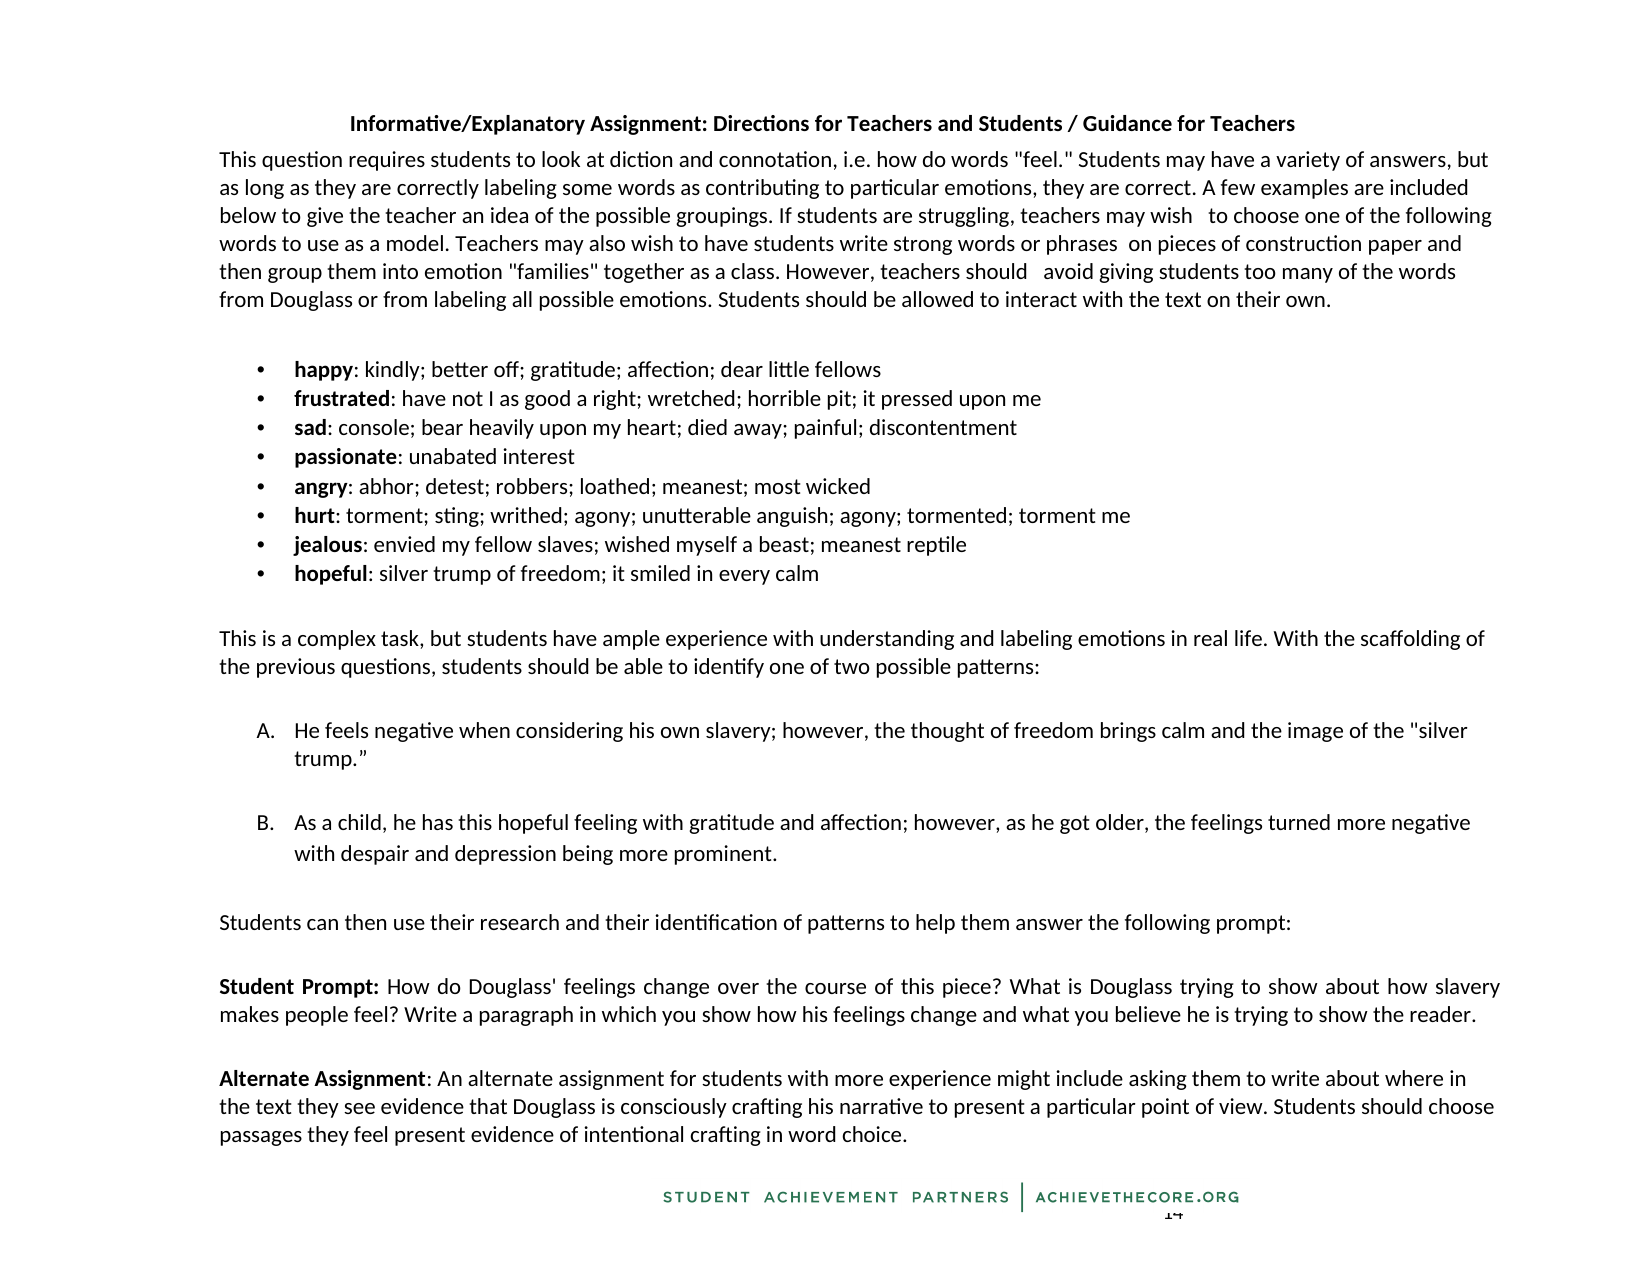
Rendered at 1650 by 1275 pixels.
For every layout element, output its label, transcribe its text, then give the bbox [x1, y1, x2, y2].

text Alternate Assignment: An alternate assignment for students with more experience might include asking them to write about where in the text they see evidence that Douglass is consciously crafting his narrative to present a particular point of view. Students should choose passages they feel present evidence of intentional crafting in word choice. [219, 1064, 1502, 1148]
list sad: console; bear heavily upon my heart; died away; painful; discontentment [257, 413, 1502, 441]
text This question requires students to look at diction and connotation, i.e. how do words "feel." Students may have a variety of answers, but as long as they are correctly labeling some words as contributing to particular emotions, they are correct. A few examples are included below to give the teacher an idea of the possible groupings. If students are struggling, teachers may wish to choose one of the following words to use as a model. Teachers may also wish to have students write strong words or phrases on pieces of construction paper and then group them into emotion "families" together as a class. However, teachers should avoid giving students too many of the words from Douglass or from labeling all possible emotions. Students should be allowed to interact with the text on their own. [219, 145, 1502, 313]
picture [650, 1178, 1251, 1213]
list hurt: torment; sting; writhed; agony; unutterable anguish; agony; tormented; torment me [257, 501, 1502, 529]
text Informative/Explanatory Assignment: Directions for Teachers and Students / Guidance for Teachers [349, 109, 1510, 137]
text This is a complex task, but students have ample experience with understanding and labeling emotions in real life. With the scaffolding of the previous questions, students should be able to identify one of two possible patterns: [219, 624, 1502, 680]
list hopeful: silver trump of freedom; it smiled in every calm [257, 559, 1502, 587]
list frustrated: have not I as good a right; wretched; horrible pit; it pressed upon me [257, 384, 1502, 412]
list As a child, he has this hopeful feeling with gratitude and affection; however, as he got older, the feelings turned more negative with despair and depression being more prominent. [256, 808, 1502, 868]
text Student Prompt: How do Douglass' feelings change over the course of this piece? What is Douglass trying to show about how slavery makes people feel? Write a paragraph in which you show how his feelings change and what you believe he is trying to show the reader. [219, 972, 1502, 1028]
list angry: abhor; detest; robbers; loathed; meanest; most wicked [257, 472, 1502, 500]
list jealous: envied my fellow slaves; wished myself a beast; meanest reptile [257, 530, 1502, 558]
text Students can then use their research and their identification of patterns to help them answer the following prompt: [219, 908, 1502, 936]
list passionate: unabated interest [257, 442, 1502, 471]
list He feels negative when considering his own slavery; however, the thought of freedom brings calm and the image of the "silver trump.” [256, 716, 1502, 772]
list happy: kindly; better off; gratitude; affection; dear little fellows [257, 355, 1502, 383]
